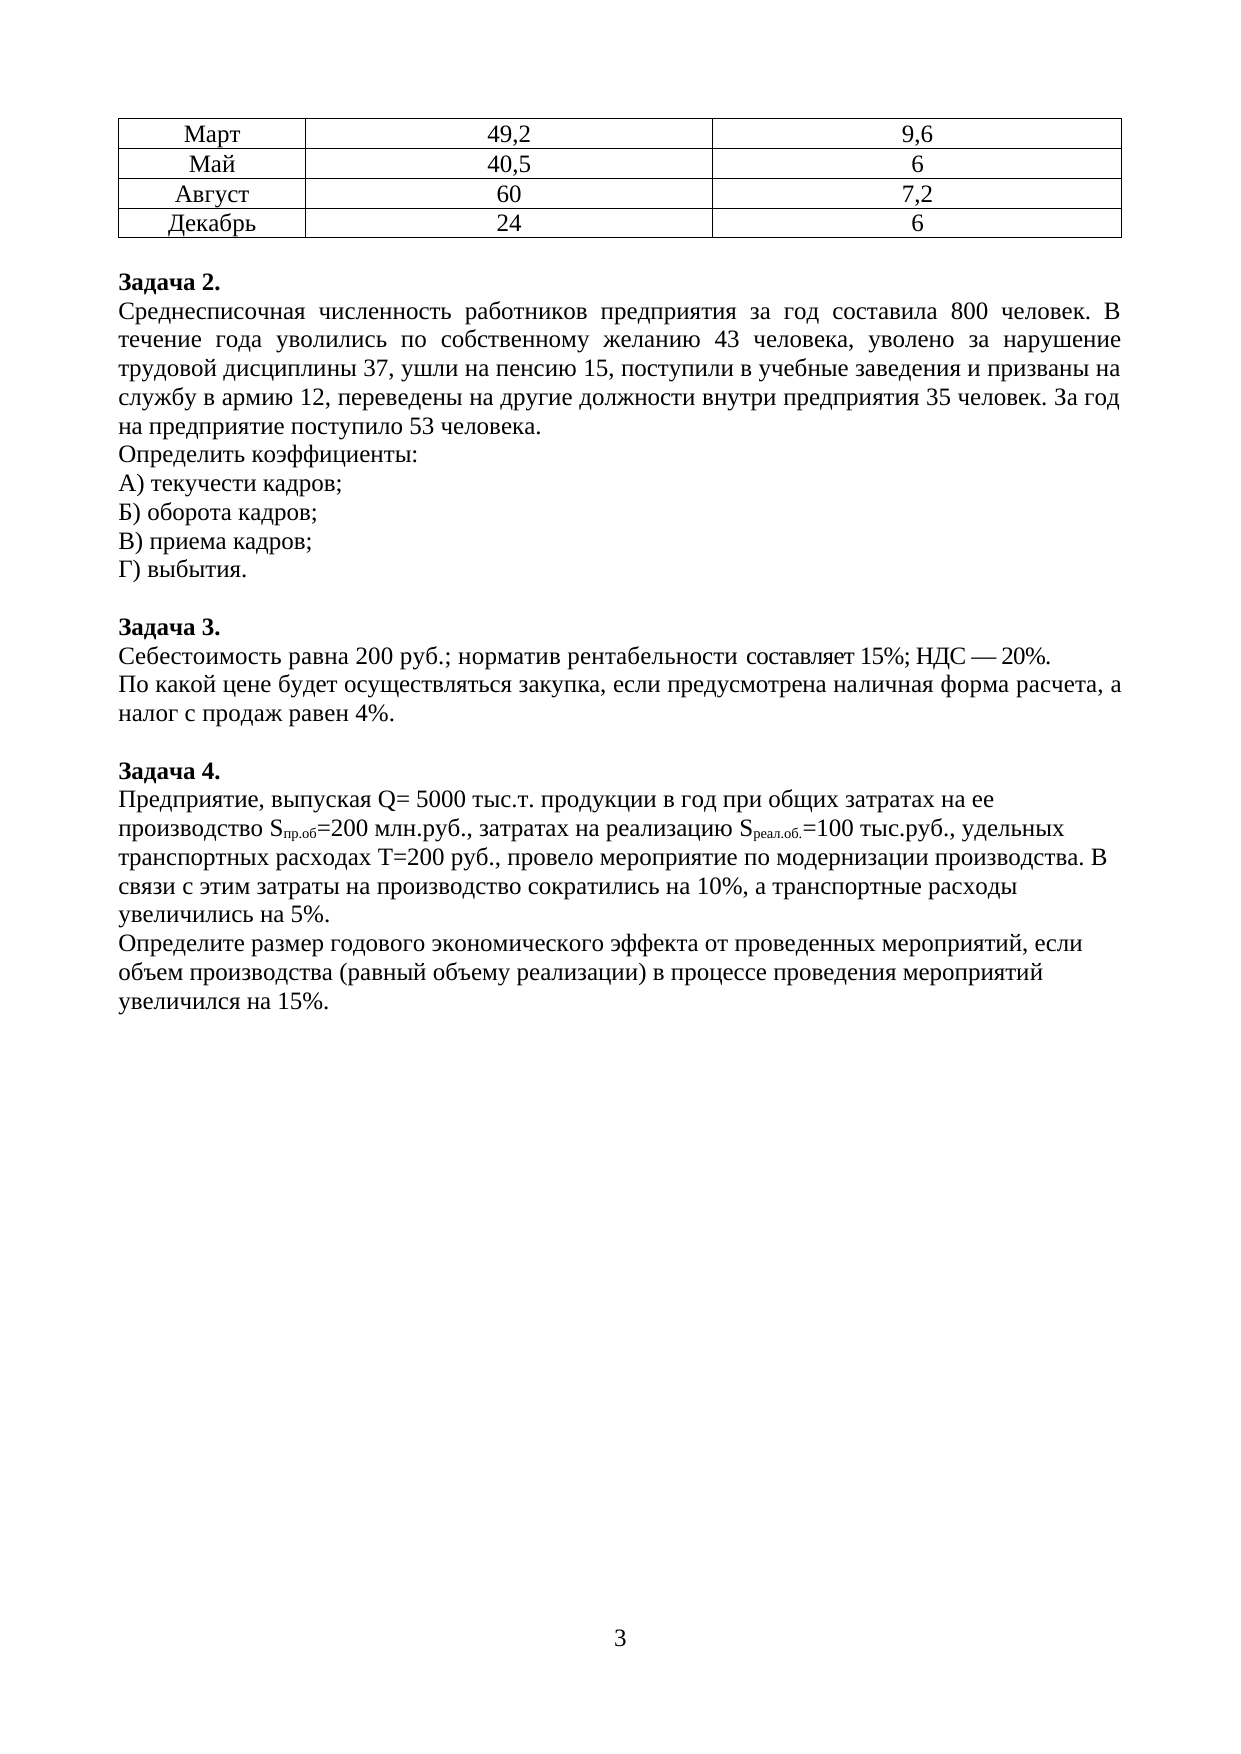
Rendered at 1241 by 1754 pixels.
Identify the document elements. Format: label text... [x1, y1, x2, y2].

table_cell 40,5 [306, 149, 712, 178]
text А) текучести кадров; [118, 468, 1122, 497]
text Определите размер годового экономического эффекта от проведенных мероприятий, если объем производства (равный объему реализации) в процессе проведения мероприятий увеличился на 15%. [118, 928, 1122, 1014]
table_cell 49,2 [306, 119, 712, 148]
table_cell Декабрь [119, 209, 305, 237]
text Задача 2. [118, 267, 1122, 296]
text Предприятие, выпуская Q= 5000 тыс.т. продукции в год при общих затратах на ее производство Sпр.об=200 млн.руб., затратах на реализацию Sреал.об.=100 тыс.руб., удельных транспортных расходах T=200 руб., провело мероприятие по модернизации производства. В связи с этим затраты на производство сократились на 10%, а транспортные расходы увеличились на 5%. [118, 784, 1122, 928]
table_cell Май [119, 149, 305, 178]
table_cell 24 [306, 209, 712, 237]
text В) приема кадров; [118, 526, 1122, 554]
text Определить коэффициенты: [118, 439, 1122, 468]
table_cell 7,2 [713, 179, 1121, 207]
table_cell Март [119, 119, 305, 148]
text Задача 4. [118, 756, 1122, 784]
table_cell 6 [713, 149, 1121, 178]
text По какой цене будет осуществляться закупка, если предусмотрена наличная форма расчета, а налог с продаж равен 4%. [118, 669, 1122, 727]
text Б) оборота кадров; [118, 497, 1122, 526]
table_cell 9,6 [713, 119, 1121, 148]
text Себестоимость равна 200 руб.; норматив рентабельности составляет 15%; НДС — 20%. [118, 641, 1122, 669]
table_cell 6 [713, 209, 1121, 237]
table_cell 60 [306, 179, 712, 207]
text Среднесписочная численность работников предприятия за год составила 800 человек. В течение года уволились по собственному желанию 43 человека, уволено за нарушение трудовой дисциплины 37, ушли на пенсию 15, поступили в учебные заведения и призваны на службу в армию 12, переведены на другие должности внутри предприятия 35 человек. За год на предприятие поступило 53 человека. [118, 296, 1122, 439]
table_cell Август [119, 179, 305, 207]
text Г) выбытия. [118, 554, 1122, 583]
text Задача 3. [118, 612, 1122, 641]
